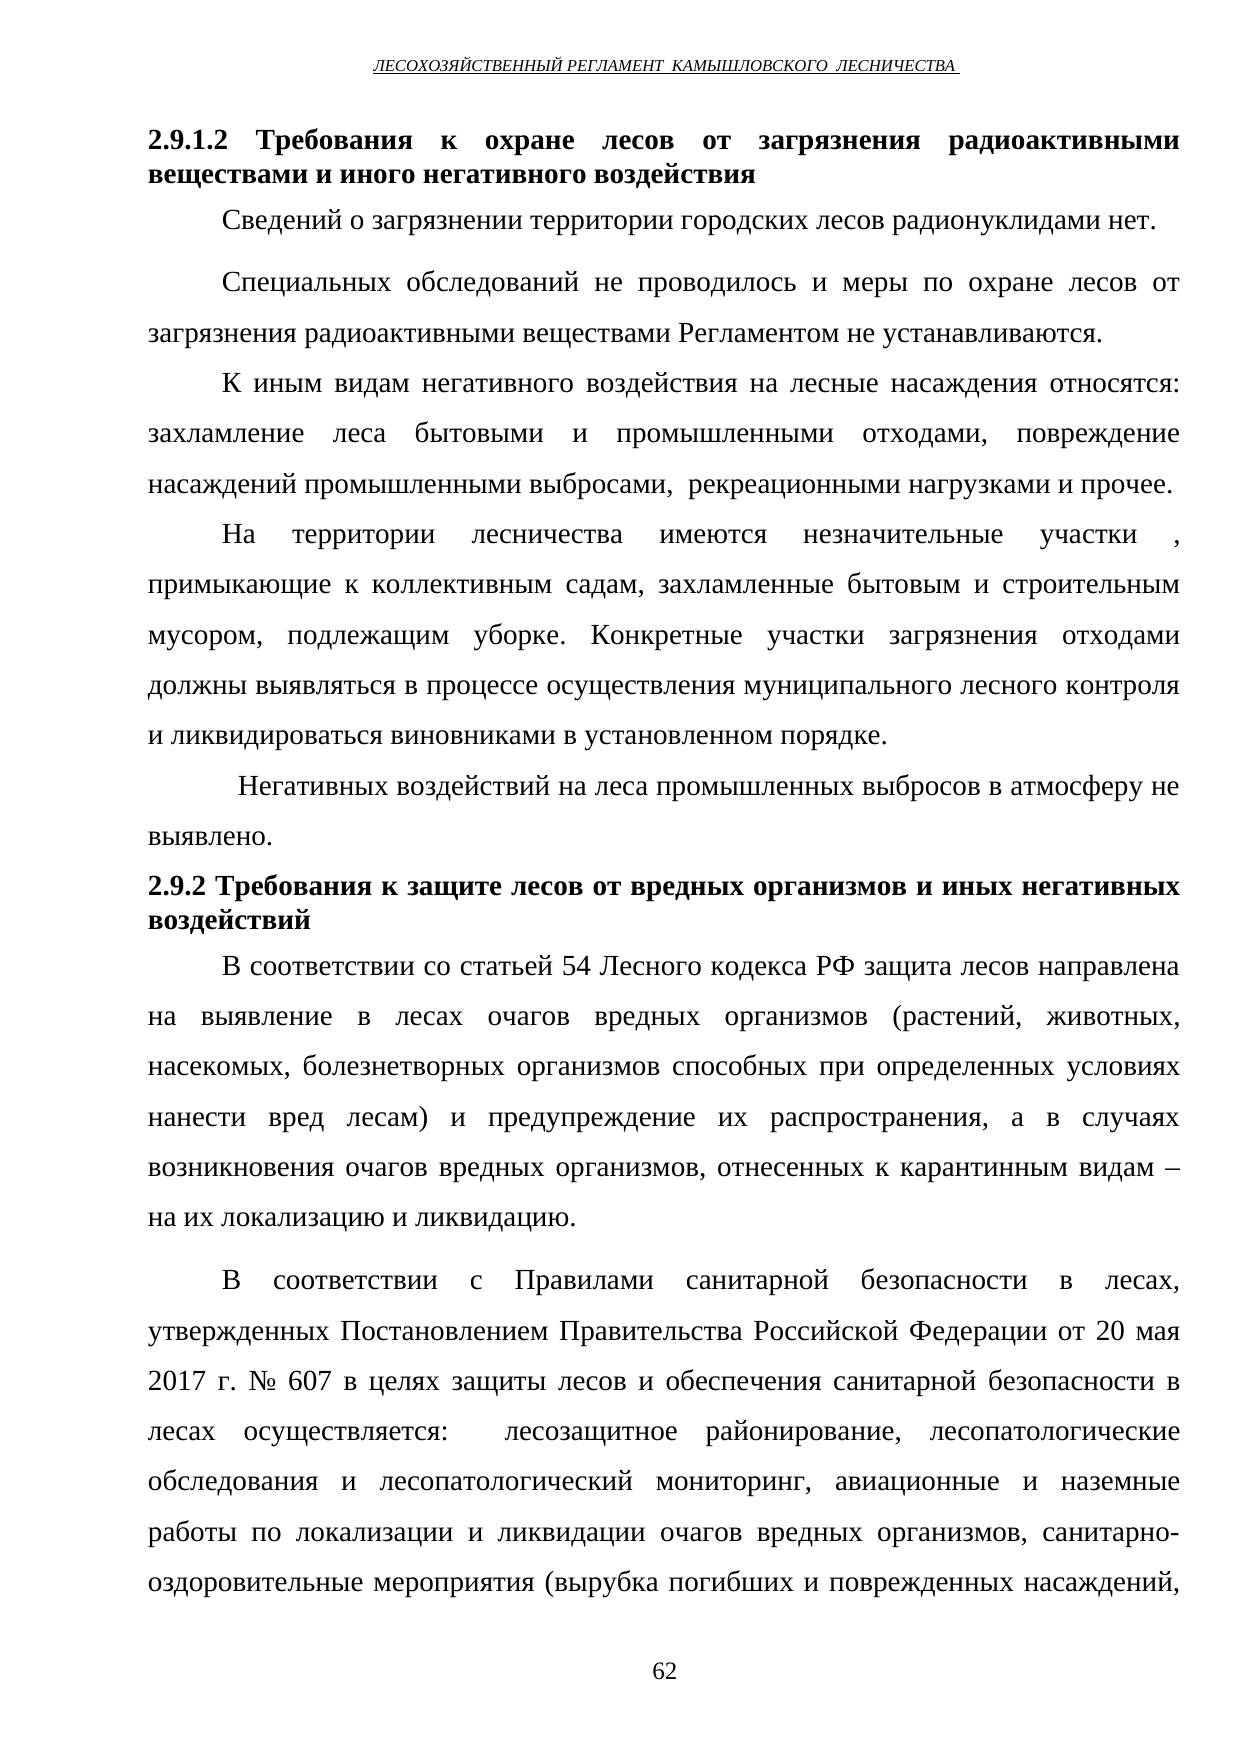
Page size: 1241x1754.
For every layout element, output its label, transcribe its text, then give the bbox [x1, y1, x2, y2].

text На территории лесничества имеются незначительные участки , примыкающие к коллективным садам, захламленные бытовым и строительным мусором, подлежащим уборке. Конкретные участки загрязнения отходами должны выявляться в процессе осуществления муниципального лесного контроля и ликвидироваться виновниками в установленном порядке. [148, 516, 1181, 751]
text В соответствии со статьей 54 Лесного кодекса РФ защита лесов направлена на выявление в лесах очагов вредных организмов (растений, животных, насекомых, болезнетворных организмов способных при определенных условиях нанести вред лесам) и предупреждение их распространения, а в случаях возникновения очагов вредных организмов, отнесенных к карантинным видам – на их локализацию и ликвидацию. [148, 948, 1181, 1233]
text 2.9.1.2 Требования к охране лесов от загрязнения радиоактивными веществами и иного негативного воздействия [148, 122, 1181, 189]
text Специальных обследований не проводилось и меры по охране лесов от загрязнения радиоактивными веществами Регламентом не устанавливаются. [148, 264, 1181, 348]
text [148, 1262, 1181, 1598]
text К иным видам негативного воздействия на лесные насаждения относятся: захламление леса бытовыми и промышленными отходами, повреждение насаждений промышленными выбросами, рекреационными нагрузками и прочее. [148, 365, 1181, 499]
text Сведений о загрязнении территории городских лесов радионуклидами нет. [148, 202, 1181, 235]
text Негативных воздействий на леса промышленных выбросов в атмосферу не выявлено. [148, 768, 1181, 852]
text 2.9.2 Требования к защите лесов от вредных организмов и иных негативных воздействий [148, 868, 1181, 935]
